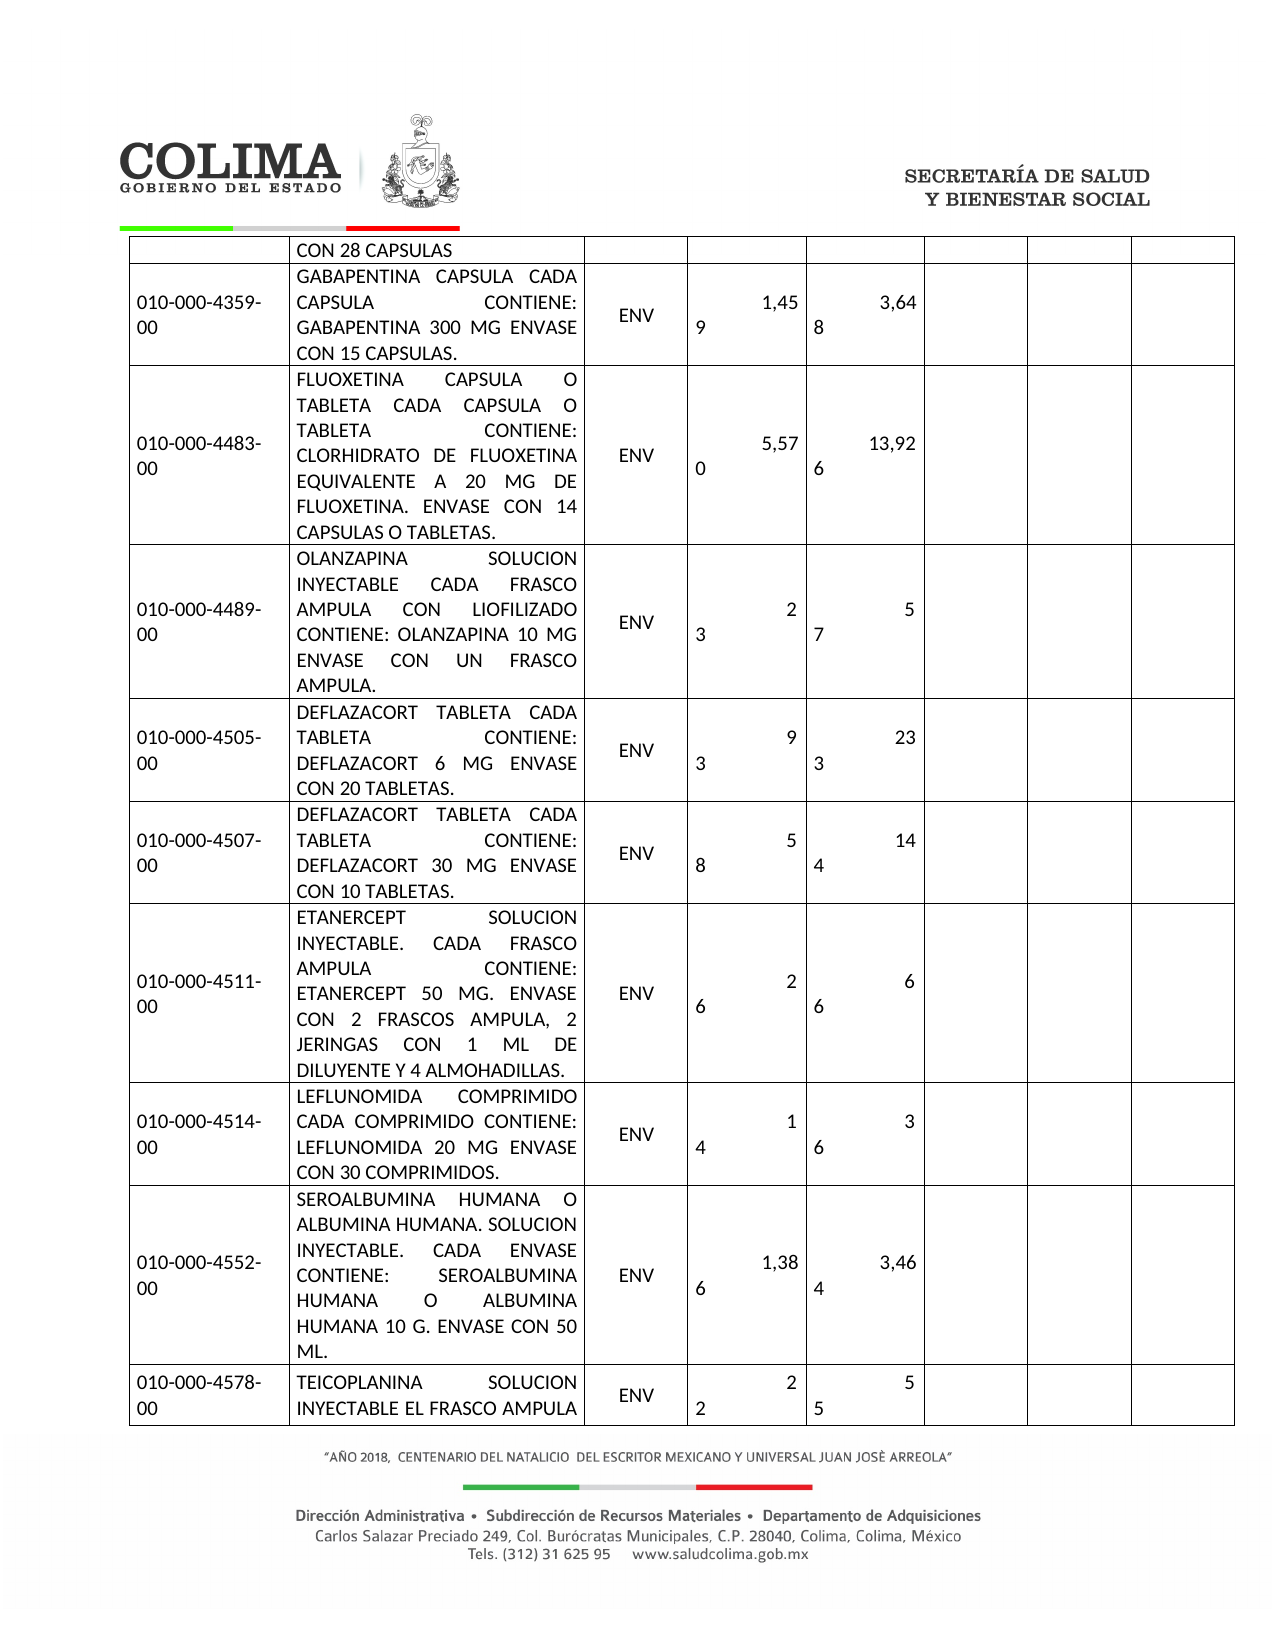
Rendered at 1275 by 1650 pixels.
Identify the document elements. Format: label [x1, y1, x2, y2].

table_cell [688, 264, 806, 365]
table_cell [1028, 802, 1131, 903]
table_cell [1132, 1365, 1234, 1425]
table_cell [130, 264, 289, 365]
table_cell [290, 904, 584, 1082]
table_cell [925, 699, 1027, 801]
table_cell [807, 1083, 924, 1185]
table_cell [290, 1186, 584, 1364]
picture [3, 1434, 1272, 1609]
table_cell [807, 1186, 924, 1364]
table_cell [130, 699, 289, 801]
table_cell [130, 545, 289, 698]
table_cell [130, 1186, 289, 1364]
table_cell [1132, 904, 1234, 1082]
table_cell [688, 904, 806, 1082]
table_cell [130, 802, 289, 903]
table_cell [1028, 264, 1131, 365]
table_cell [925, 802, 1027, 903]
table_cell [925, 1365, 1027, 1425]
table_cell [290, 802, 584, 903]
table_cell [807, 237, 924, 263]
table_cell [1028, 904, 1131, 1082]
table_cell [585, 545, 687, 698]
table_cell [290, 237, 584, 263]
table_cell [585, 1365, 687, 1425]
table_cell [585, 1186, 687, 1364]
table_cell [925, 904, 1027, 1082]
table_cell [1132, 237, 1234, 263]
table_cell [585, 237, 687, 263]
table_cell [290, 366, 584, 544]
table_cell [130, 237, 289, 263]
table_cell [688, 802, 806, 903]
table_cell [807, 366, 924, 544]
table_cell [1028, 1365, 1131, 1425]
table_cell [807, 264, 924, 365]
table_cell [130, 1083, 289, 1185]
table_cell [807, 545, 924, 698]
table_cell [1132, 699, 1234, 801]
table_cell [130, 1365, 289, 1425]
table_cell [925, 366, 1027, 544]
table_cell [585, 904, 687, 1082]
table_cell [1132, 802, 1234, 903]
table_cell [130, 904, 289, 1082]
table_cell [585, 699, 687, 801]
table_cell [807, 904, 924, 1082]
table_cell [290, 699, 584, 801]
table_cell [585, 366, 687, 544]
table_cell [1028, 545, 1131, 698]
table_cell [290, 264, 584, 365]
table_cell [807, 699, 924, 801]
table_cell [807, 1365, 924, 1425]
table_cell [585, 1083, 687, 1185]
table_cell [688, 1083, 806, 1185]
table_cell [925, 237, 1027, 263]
picture [3, 29, 1267, 255]
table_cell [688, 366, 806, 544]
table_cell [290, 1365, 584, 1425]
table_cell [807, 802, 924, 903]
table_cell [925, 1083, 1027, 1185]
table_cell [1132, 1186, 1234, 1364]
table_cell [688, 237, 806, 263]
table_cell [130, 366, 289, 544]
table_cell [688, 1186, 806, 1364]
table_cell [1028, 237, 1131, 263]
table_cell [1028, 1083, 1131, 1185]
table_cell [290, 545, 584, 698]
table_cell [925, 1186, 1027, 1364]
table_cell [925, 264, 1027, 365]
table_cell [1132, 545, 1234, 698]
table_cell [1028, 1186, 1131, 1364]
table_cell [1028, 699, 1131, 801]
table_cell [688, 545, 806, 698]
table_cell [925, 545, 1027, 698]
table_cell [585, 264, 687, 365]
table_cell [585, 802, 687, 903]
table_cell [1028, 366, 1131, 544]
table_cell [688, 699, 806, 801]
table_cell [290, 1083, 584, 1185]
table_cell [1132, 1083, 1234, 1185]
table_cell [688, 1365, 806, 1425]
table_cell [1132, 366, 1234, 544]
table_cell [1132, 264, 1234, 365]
